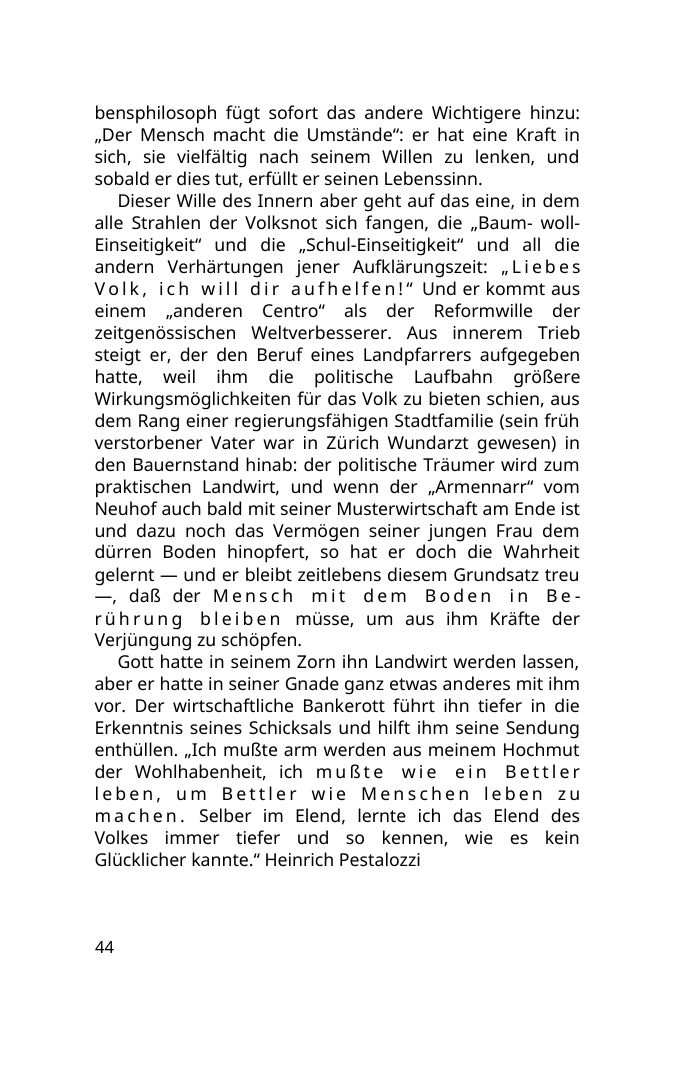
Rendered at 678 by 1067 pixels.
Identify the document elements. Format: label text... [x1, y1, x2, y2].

text bensphilosoph fügt sofort das andere Wichtigere hinzu: „Der Mensch macht die Umstände“: er hat eine Kraft in sich, sie vielfältig nach seinem Willen zu lenken, und sobald er dies tut, erfüllt er seinen Lebenssinn. [94, 102, 580, 190]
text 44 [95, 940, 114, 957]
text Gott hatte in seinem Zorn ihn Landwirt werden lassen, aber er hatte in seiner Gnade ganz etwas anderes mit ihm vor. Der wirtschaftliche Bankerott führt ihn tiefer in die Erkenntnis seines Schicksals und hilft ihm seine Sendung enthüllen. „Ich mußte arm werden aus meinem Hochmut der Wohlhabenheit, ich mußte wie ein Bettler leben, um Bettler wie Menschen leben zu machen. Selber im Elend, lernte ich das Elend des Volkes immer tiefer und so kennen, wie es kein Glücklicher kannte.“ Heinrich Pestalozzi [94, 651, 580, 871]
text Dieser Wille des Innern aber geht auf das eine, in dem alle Strahlen der Volksnot sich fangen, die „Baum- woll-Einseitigkeit“ und die „Schul-Einseitigkeit“ und all die andern Verhärtungen jener Aufklärungszeit: „Liebes Volk, ich will dir aufhelfen!“ Und er kommt aus einem „anderen Centro“ als der Reformwille der zeitgenössischen Weltverbesserer. Aus innerem Trieb steigt er, der den Beruf eines Landpfarrers aufgegeben hatte, weil ihm die politische Laufbahn größere Wirkungsmöglichkeiten für das Volk zu bieten schien, aus dem Rang einer regierungsfähigen Stadtfamilie (sein früh verstorbener Vater war in Zürich Wundarzt gewesen) in den Bauernstand hinab: der politische Träumer wird zum praktischen Landwirt, und wenn der „Armennarr“ vom Neuhof auch bald mit seiner Musterwirtschaft am Ende ist und dazu noch das Vermögen seiner jungen Frau dem dürren Boden hinopfert, so hat er doch die Wahrheit gelernt — und er bleibt zeitlebens diesem Grundsatz treu —, daß der Mensch mit dem Boden in Berührung bleiben müsse, um aus ihm Kräfte der Verjüngung zu schöpfen. [94, 190, 580, 651]
